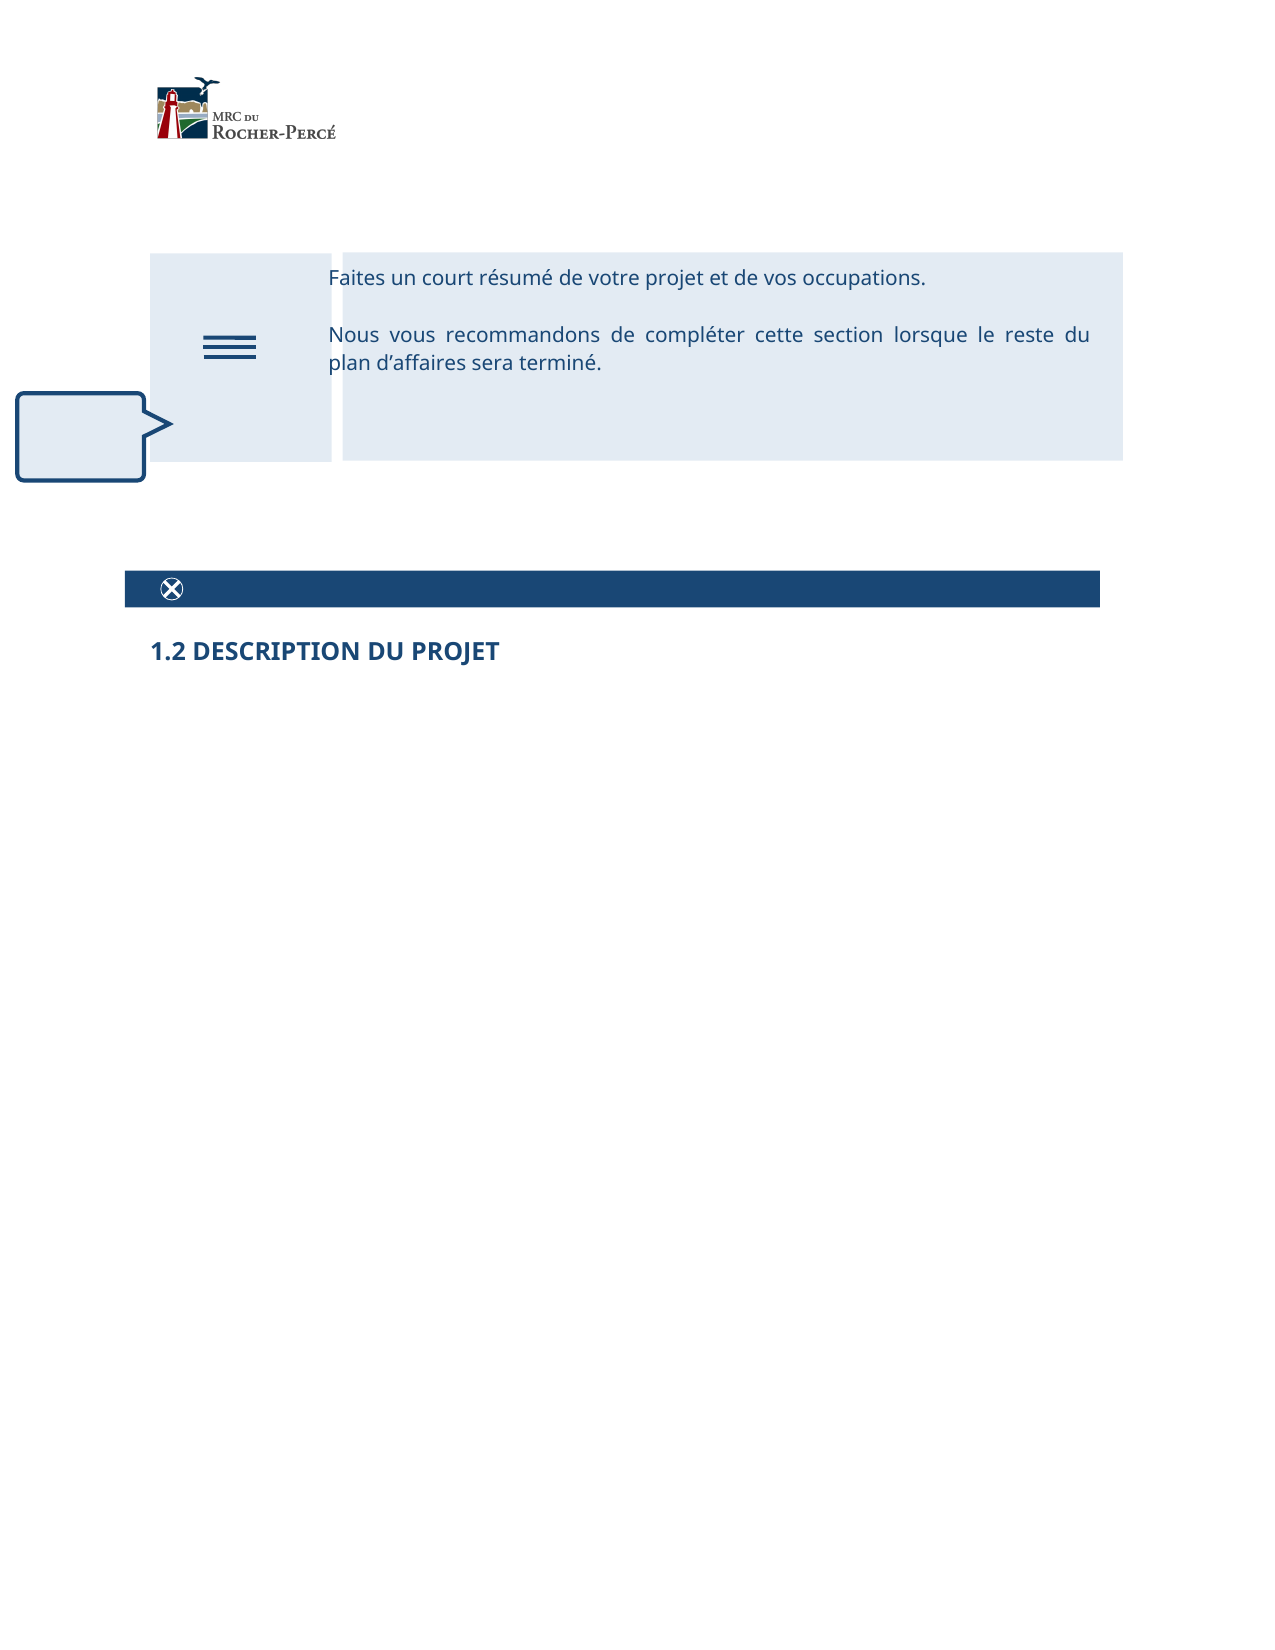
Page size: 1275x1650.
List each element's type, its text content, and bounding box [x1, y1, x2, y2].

text 1.2 DESCRIPTION DU PROJET [150, 150, 1125, 667]
picture [150, 75, 339, 143]
